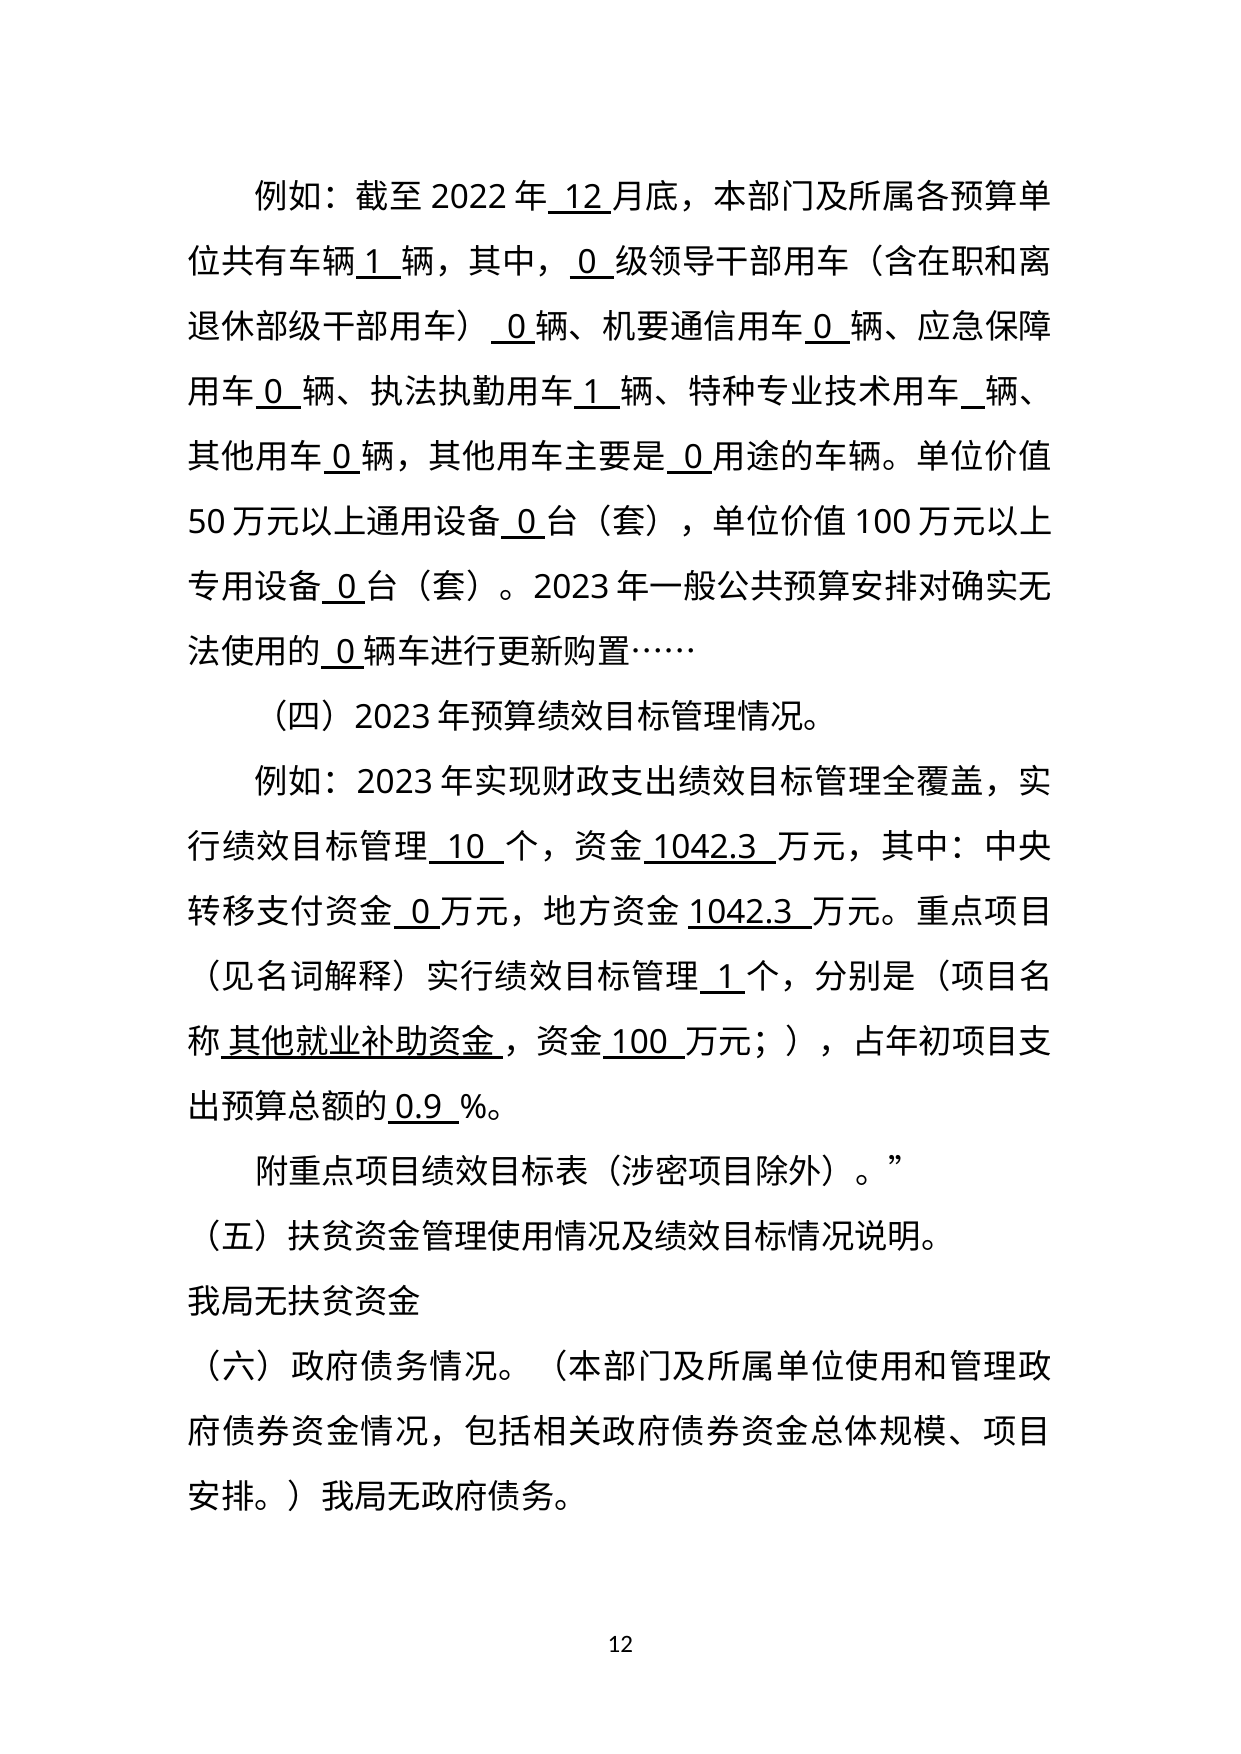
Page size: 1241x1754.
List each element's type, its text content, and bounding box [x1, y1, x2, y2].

text 例如：截至2022年 12 月底，本部门及所属各预算单位共有车辆 1 辆，其中， 0 级领导干部用车（含在职和离退休部级干部用车） 0 辆、机要通信用车 0 辆、应急保障用车 0 辆、执法执勤用车 1 辆、特种专业技术用车 辆、其他用车 0 辆，其他用车主要是 0 用途的车辆。单位价值50万元以上通用设备 0 台（套），单位价值100万元以上专用设备 0 台（套）。2023年一般公共预算安排对确实无法使用的 0 辆车进行更新购置…… [187, 162, 1053, 682]
text 附重点项目绩效目标表（涉密项目除外）。” [187, 1137, 1053, 1202]
list 我局无扶贫资金 [187, 1267, 1053, 1332]
text （六）政府债务情况。（本部门及所属单位使用和管理政府债券资金情况，包括相关政府债券资金总体规模、项目安排。）我局无政府债务。 [187, 1332, 1053, 1527]
list 扶贫资金管理使用情况及绩效目标情况说明。 [187, 1202, 1053, 1267]
text 例如：2023年实现财政支出绩效目标管理全覆盖，实行绩效目标管理 10 个，资金 1042.3 万元，其中：中央转移支付资金 0 万元，地方资金1042.3 万元。重点项目（见名词解释）实行绩效目标管理 1 个，分别是（项目名称 其他就业补助资金 ，资金 100 万元；），占年初项目支出预算总额的 0.9 %。 [187, 747, 1053, 1137]
text （四）2023年预算绩效目标管理情况。 [187, 682, 1053, 747]
